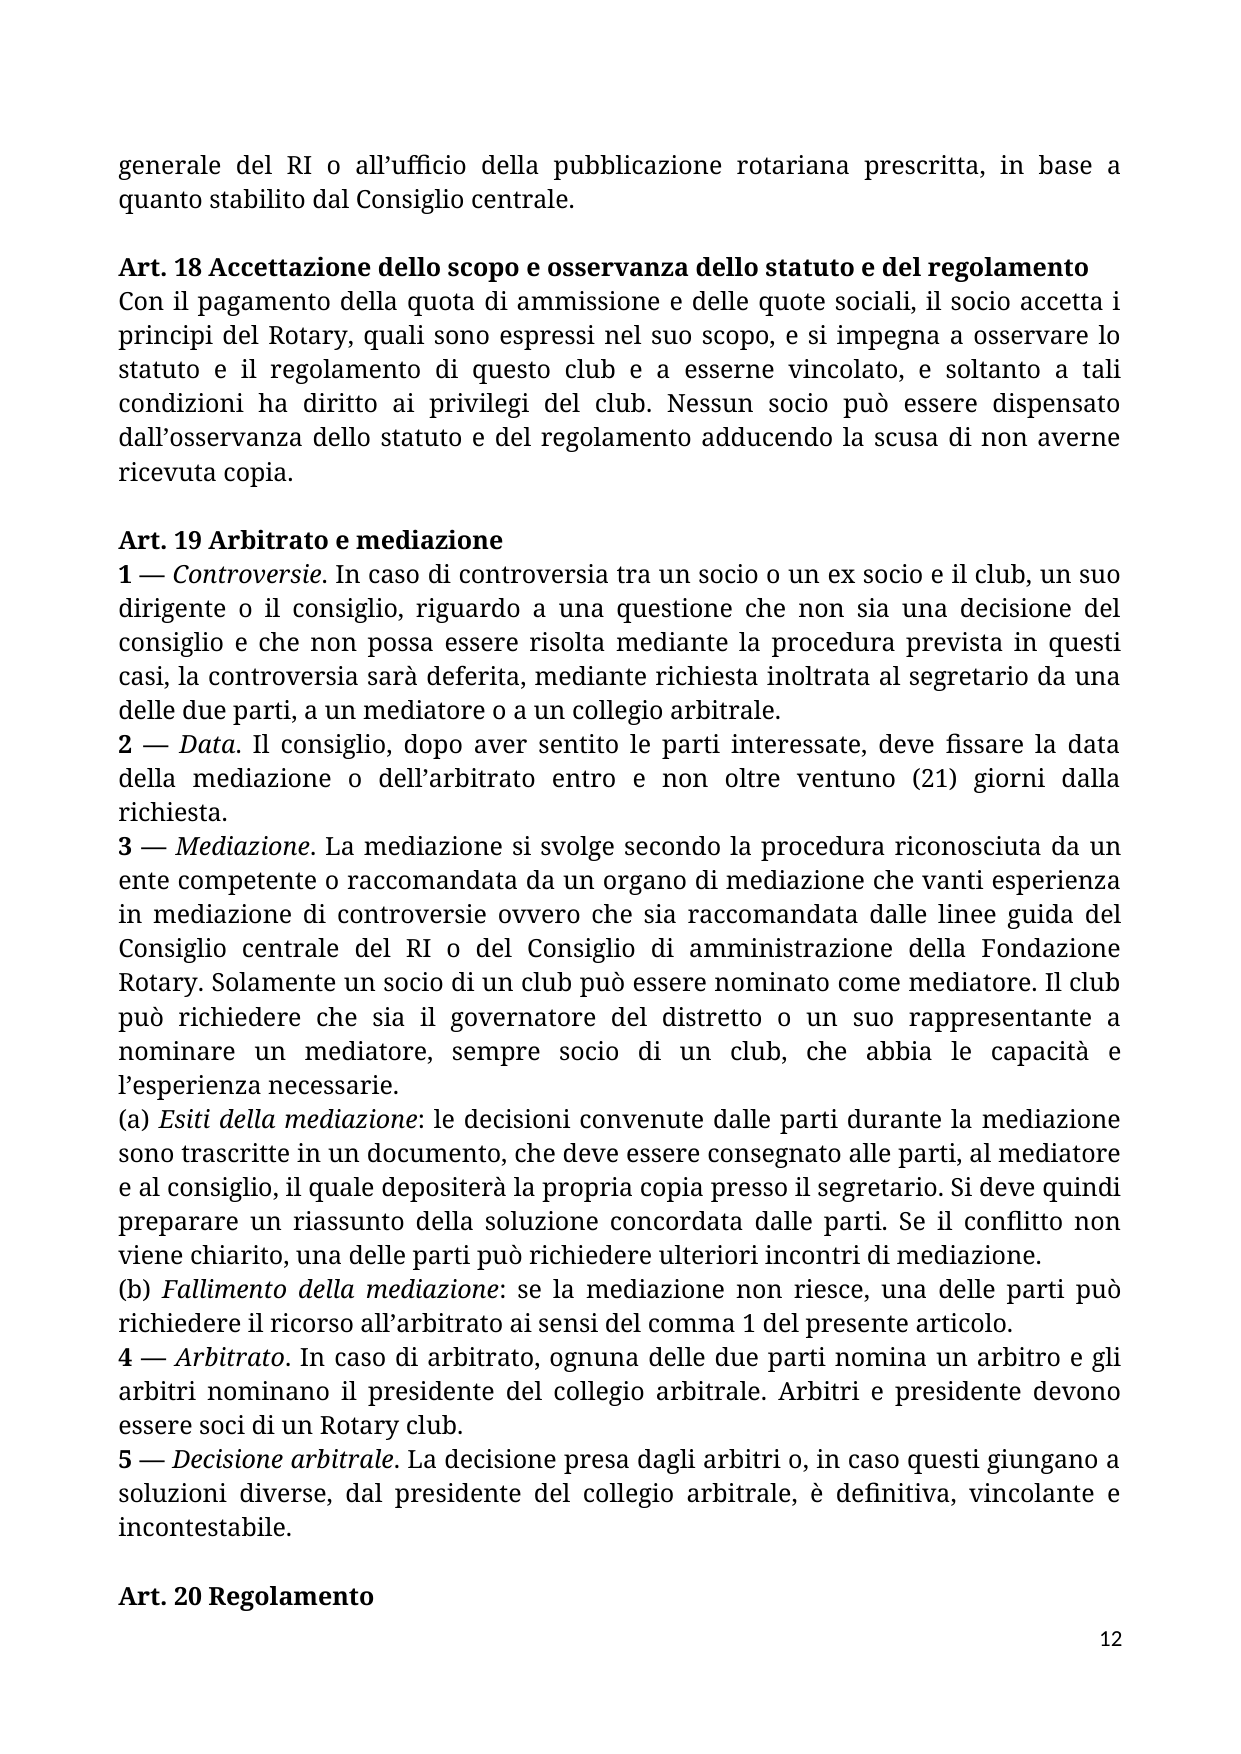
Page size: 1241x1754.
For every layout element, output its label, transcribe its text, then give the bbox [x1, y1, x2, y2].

text 1 — Controversie. In caso di controversia tra un socio o un ex socio e il club, un suo dirigente o il consiglio, riguardo a una questione che non sia una decisione del consiglio e che non possa essere risolta mediante la procedura prevista in questi casi, la controversia sarà deferita, mediante richiesta inoltrata al segretario da una delle due parti, a un mediatore o a un collegio arbitrale. [118, 556, 1122, 727]
text 4 — Arbitrato. In caso di arbitrato, ognuna delle due parti nomina un arbitro e gli arbitri nominano il presidente del collegio arbitrale. Arbitri e presidente devono essere soci di un Rotary club. [118, 1340, 1122, 1442]
text Art. 18 Accettazione dello scopo e osservanza dello statuto e del regolamento [118, 250, 1122, 284]
text 5 — Decisione arbitrale. La decisione presa dagli arbitri o, in caso questi giungano a soluzioni diverse, dal presidente del collegio arbitrale, è definitiva, vincolante e incontestabile. [118, 1442, 1122, 1544]
text Art. 20 Regolamento [118, 1578, 1122, 1612]
text (b) Fallimento della mediazione: se la mediazione non riesce, una delle parti può richiedere il ricorso all’arbitrato ai sensi del comma 1 del presente articolo. [118, 1272, 1122, 1340]
text 3 — Mediazione. La mediazione si svolge secondo la procedura riconosciuta da un ente competente o raccomandata da un organo di mediazione che vanti esperienza in mediazione di controversie ovvero che sia raccomandata dalle linee guida del Consiglio centrale del RI o del Consiglio di amministrazione della Fondazione Rotary. Solamente un socio di un club può essere nominato come mediatore. Il club può richiedere che sia il governatore del distretto o un suo rappresentante a nominare un mediatore, sempre socio di un club, che abbia le capacità e l’esperienza necessarie. [118, 829, 1122, 1101]
text 2 — Data. Il consiglio, dopo aver sentito le parti interessate, deve fissare la data della mediazione o dell’arbitrato entro e non oltre ventuno (21) giorni dalla richiesta. [118, 727, 1122, 829]
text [118, 148, 1122, 216]
text Art. 19 Arbitrato e mediazione [118, 522, 1122, 556]
text (a) Esiti della mediazione: le decisioni convenute dalle parti durante la mediazione sono trascritte in un documento, che deve essere consegnato alle parti, al mediatore e al consiglio, il quale depositerà la propria copia presso il segretario. Si deve quindi preparare un riassunto della soluzione concordata dalle parti. Se il conflitto non viene chiarito, una delle parti può richiedere ulteriori incontri di mediazione. [118, 1101, 1122, 1272]
text Con il pagamento della quota di ammissione e delle quote sociali, il socio accetta i principi del Rotary, quali sono espressi nel suo scopo, e si impegna a osservare lo statuto e il regolamento di questo club e a esserne vincolato, e soltanto a tali condizioni ha diritto ai privilegi del club. Nessun socio può essere dispensato dall’osservanza dello statuto e del regolamento adducendo la scusa di non averne ricevuta copia. [118, 284, 1122, 488]
